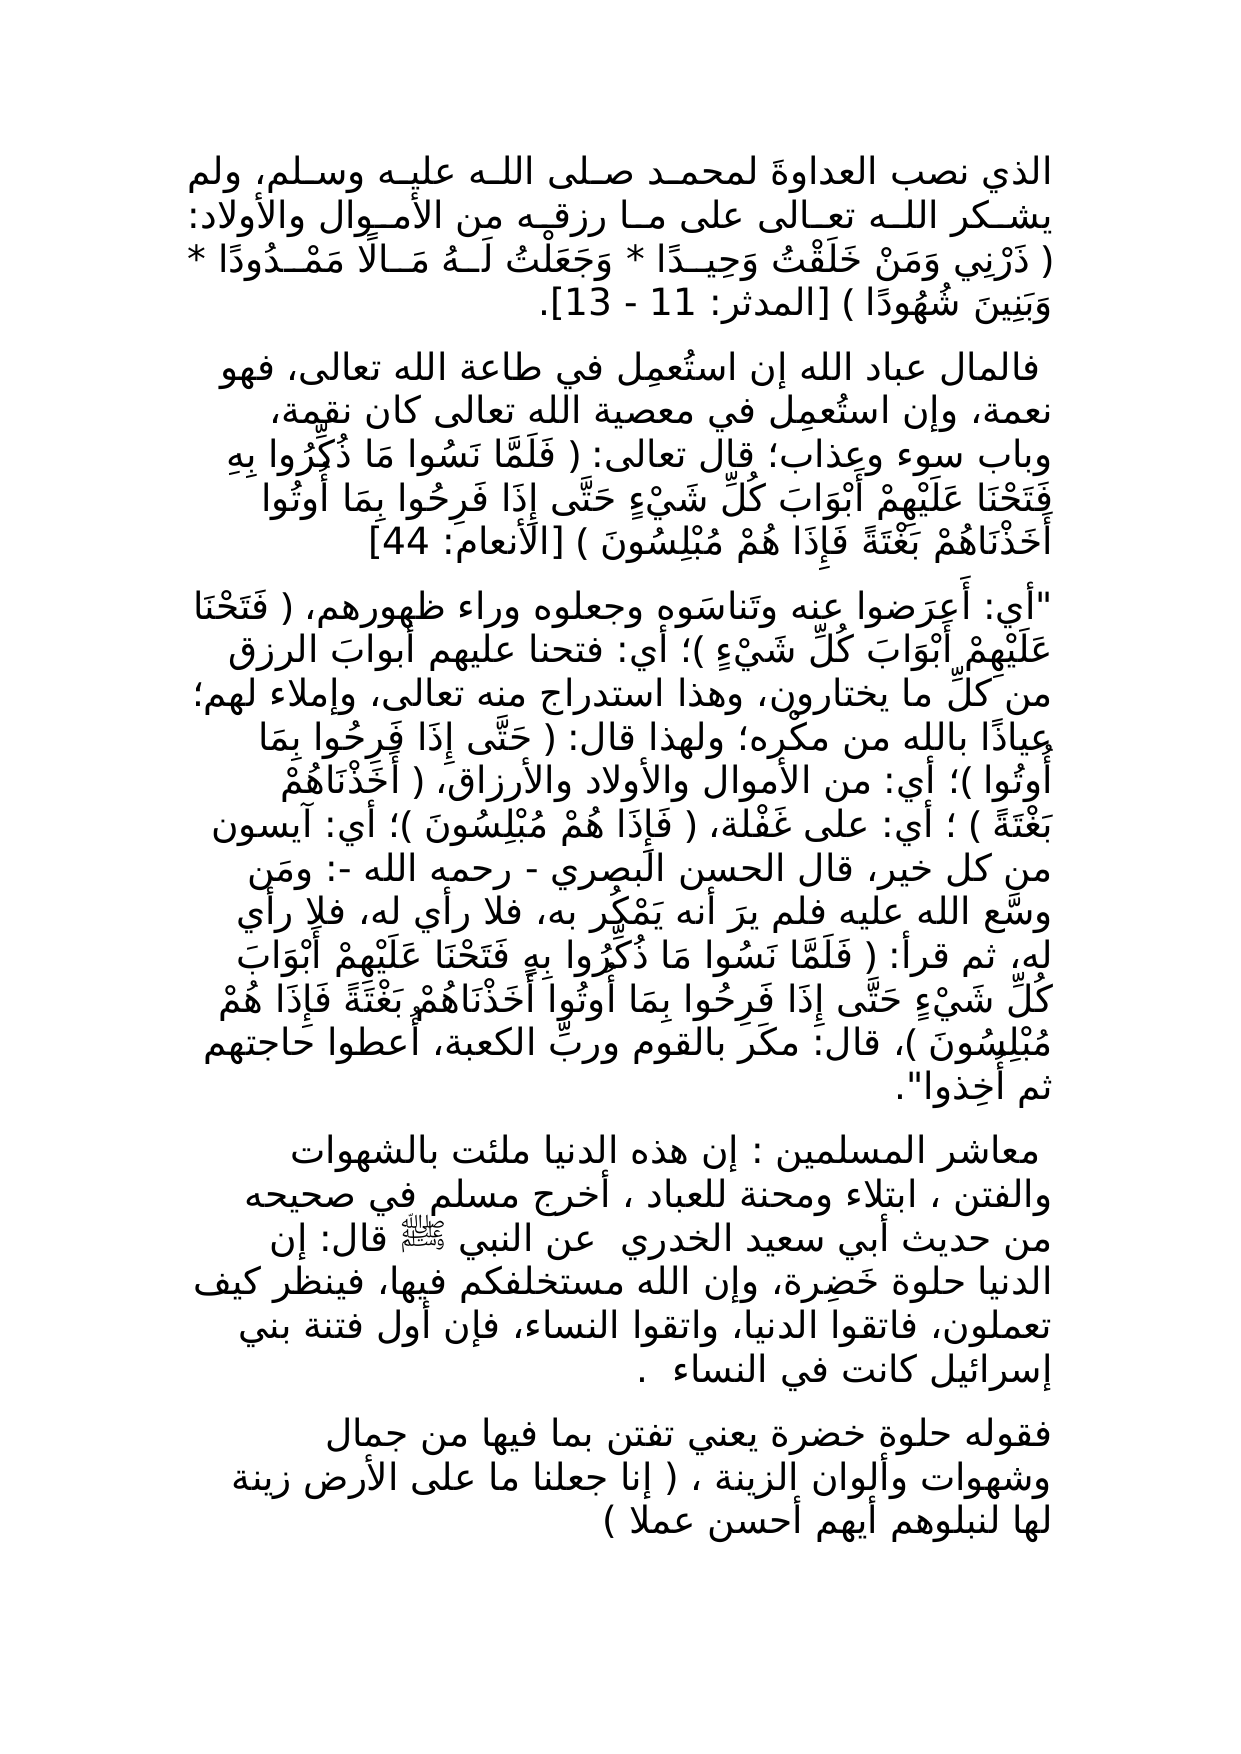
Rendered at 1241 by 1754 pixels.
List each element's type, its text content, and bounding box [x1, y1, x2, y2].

text فقوله حلوة خضرة يعني تفتن بما فيها من جمال وشهوات وألوان الزينة ، ( إنا جعلنا ما على الأرض زينة لها لنبلوهم أيهم أحسن عملا ) [187, 1412, 1053, 1543]
text "أي: أَعرَضوا عنه وتَناسَوه وجعلوه وراء ظهورهم، ﴿ فَتَحْنَا عَلَيْهِمْ أَبْوَابَ كُلِّ شَيْءٍ ﴾؛ أي: فتحنا عليهم أبوابَ الرزق من كلِّ ما يختارون، وهذا استدراج منه تعالى، وإملاء لهم؛ عياذًا بالله من مكْره؛ ولهذا قال: ﴿ حَتَّى إِذَا فَرِحُوا بِمَا أُوتُوا ﴾؛ أي: من الأموال والأولاد والأرزاق، ﴿ أَخَذْنَاهُمْ بَغْتَةً ﴾ ؛ أي: على غَفْلة، ﴿ فَإِذَا هُمْ مُبْلِسُونَ ﴾؛ أي: آيسون من كل خير، قال الحسن البصري - رحمه الله -: ومَن وسَّع الله عليه فلم يرَ أنه يَمْكُر به، فلا رأي له، فلا رأي له، ثم قرأ: ﴿ فَلَمَّا نَسُوا مَا ذُكِّرُوا بِهِ فَتَحْنَا عَلَيْهِمْ أَبْوَابَ كُلِّ شَيْءٍ حَتَّى إِذَا فَرِحُوا بِمَا أُوتُوا أَخَذْنَاهُمْ بَغْتَةً فَإِذَا هُمْ مُبْلِسُونَ ﴾، قال: مكَر بالقوم وربِّ الكعبة، أُعطوا حاجتهم ثم أُخِذوا". [187, 584, 1053, 1108]
text فالمال عباد الله إن استُعمِل في طاعة الله تعالى، فهو نعمة، وإن استُعمِل في معصية الله تعالى كان نقمة، وباب سوء وعذاب؛ قال تعالى: ﴿ فَلَمَّا نَسُوا مَا ذُكِّرُوا بِهِ فَتَحْنَا عَلَيْهِمْ أَبْوَابَ كُلِّ شَيْءٍ حَتَّى إِذَا فَرِحُوا بِمَا أُوتُوا أَخَذْنَاهُمْ بَغْتَةً فَإِذَا هُمْ مُبْلِسُونَ ﴾ [الأنعام: 44] [187, 345, 1053, 564]
text معاشر المسلمين : إن هذه الدنيا ملئت بالشهوات والفتن ، ابتلاء ومحنة للعباد ، أخرج مسلم في صحيحه من حديث أبي سعيد الخدري عن النبي ﷺ قال: إن الدنيا حلوة خَضِرة، وإن الله مستخلفكم فيها، فينظر كيف تعملون، فاتقوا الدنيا، واتقوا النساء، فإن أول فتنة بني إسرائيل كانت في النساء . [187, 1129, 1053, 1391]
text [187, 150, 1053, 324]
